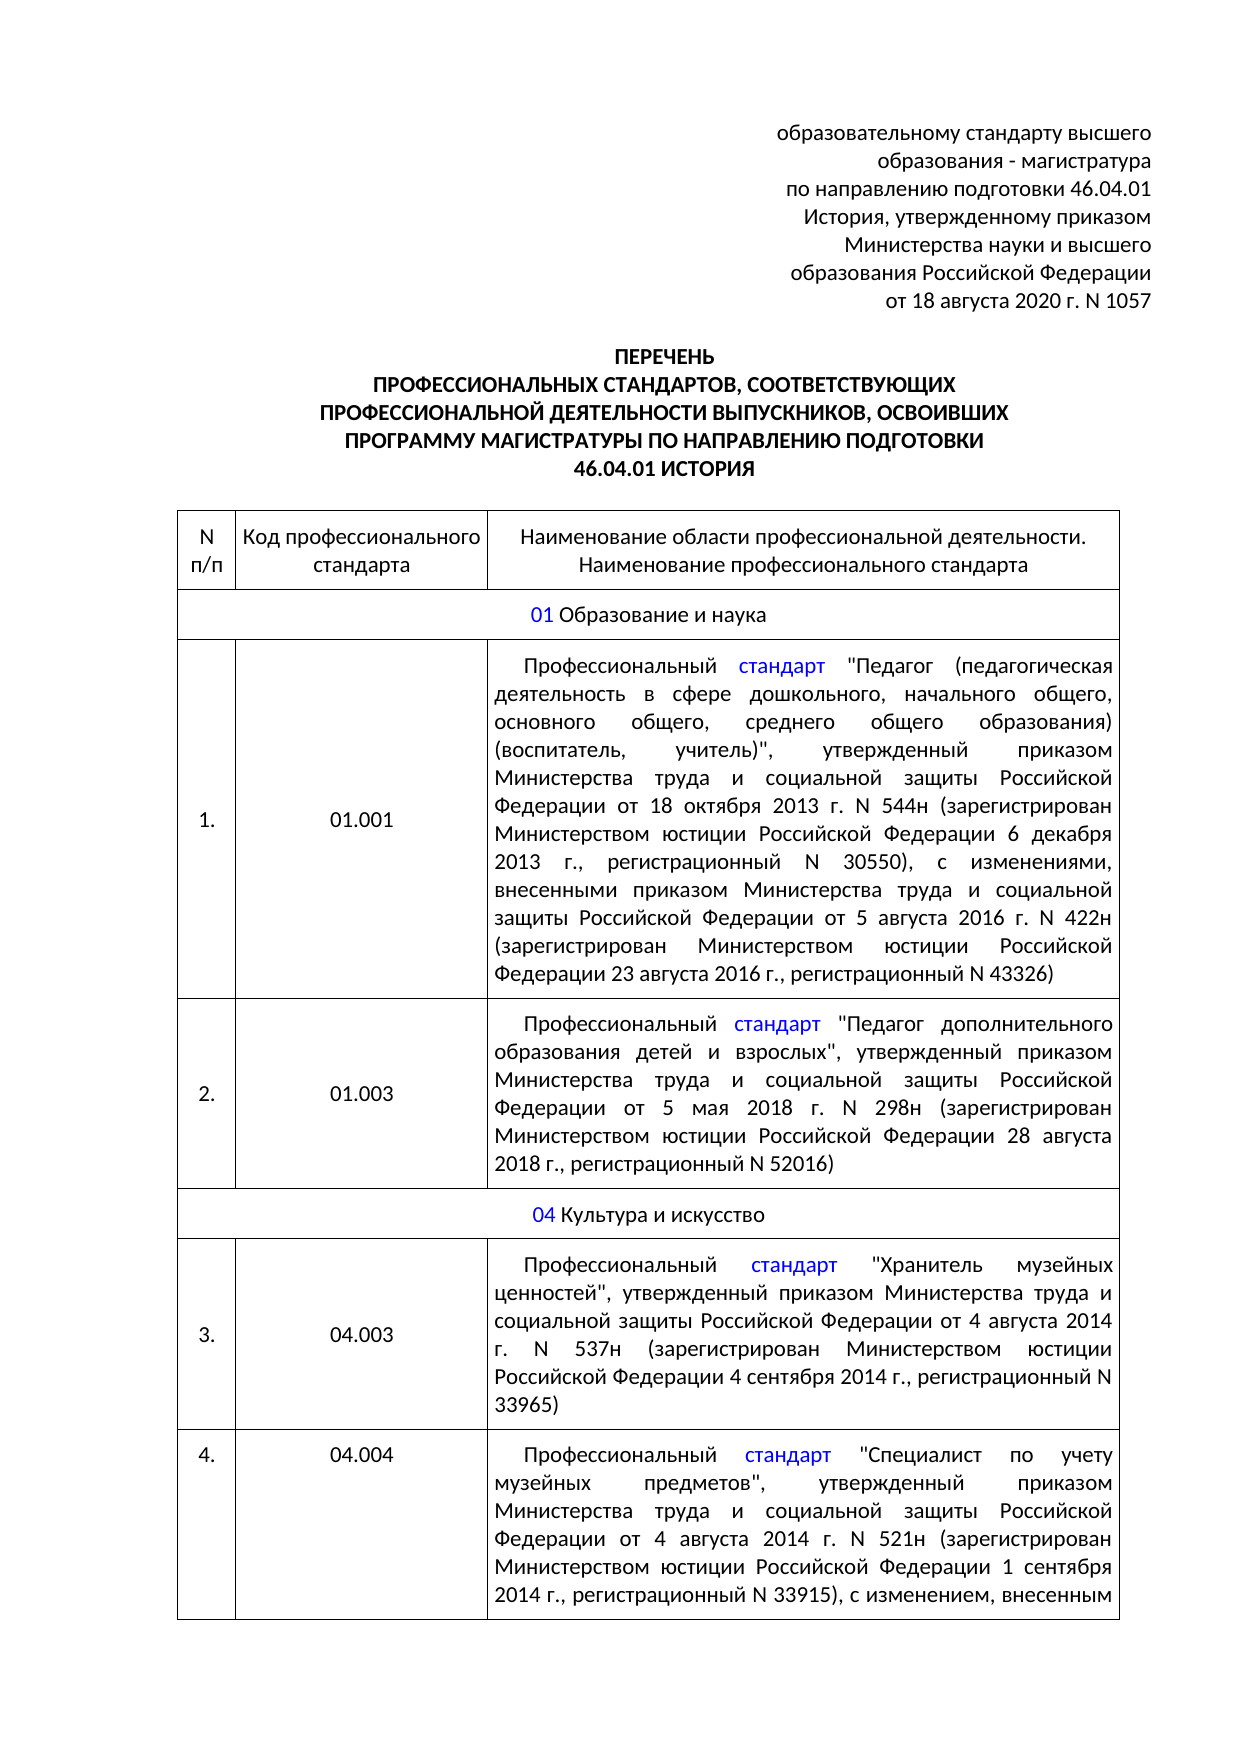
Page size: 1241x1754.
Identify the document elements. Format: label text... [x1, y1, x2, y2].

table_cell 01.001 [236, 640, 487, 998]
table_header Код профессионального стандарта [236, 511, 487, 589]
title ПРОФЕССИОНАЛЬНОЙ ДЕЯТЕЛЬНОСТИ ВЫПУСКНИКОВ, ОСВОИВШИХ [177, 398, 1152, 426]
table_cell 04.003 [236, 1239, 487, 1429]
table_cell 4. [178, 1430, 235, 1619]
text образования - магистратура [177, 146, 1152, 174]
table_cell 01 Образование и наука [178, 590, 1119, 639]
table_header Наименование области профессиональной деятельности. Наименование профессионального стандарта [488, 511, 1119, 589]
table_cell 2. [178, 999, 235, 1188]
text от 18 августа 2020 г. N 1057 [177, 286, 1152, 314]
text образовательному стандарту высшего [177, 118, 1152, 146]
text Министерства науки и высшего [177, 230, 1152, 258]
title 46.04.01 ИСТОРИЯ [177, 454, 1152, 482]
table_cell 04 Культура и искусство [178, 1189, 1119, 1238]
table_cell 04.004 [236, 1430, 487, 1619]
title ПРОГРАММУ МАГИСТРАТУРЫ ПО НАПРАВЛЕНИЮ ПОДГОТОВКИ [177, 426, 1152, 454]
table_header N п/п [178, 511, 235, 589]
text История, утвержденному приказом [177, 202, 1152, 230]
table_cell Профессиональный стандарт "Хранитель музейных ценностей", утвержденный приказом Министерства труда и социальной защиты Российской Федерации от 4 августа 2014 г. N 537н (зарегистрирован Министерством юстиции Российской Федерации 4 сентября 2014 г., регистрационный N 33965) [488, 1239, 1119, 1429]
table_cell 1. [178, 640, 235, 998]
title ПЕРЕЧЕНЬ [177, 342, 1152, 370]
text по направлению подготовки 46.04.01 [177, 174, 1152, 202]
table_cell 01.003 [236, 999, 487, 1188]
table_cell Профессиональный стандарт "Педагог дополнительного образования детей и взрослых", утвержденный приказом Министерства труда и социальной защиты Российской Федерации от 5 мая 2018 г. N 298н (зарегистрирован Министерством юстиции Российской Федерации 28 августа 2018 г., регистрационный N 52016) [488, 999, 1119, 1188]
table_cell 3. [178, 1239, 235, 1429]
table_cell Профессиональный стандарт "Педагог (педагогическая деятельность в сфере дошкольного, начального общего, основного общего, среднего общего образования) (воспитатель, учитель)", утвержденный приказом Министерства труда и социальной защиты Российской Федерации от 18 октября 2013 г. N 544н (зарегистрирован Министерством юстиции Российской Федерации 6 декабря 2013 г., регистрационный N 30550), с изменениями, внесенными приказом Министерства труда и социальной защиты Российской Федерации от 5 августа 2016 г. N 422н (зарегистрирован Министерством юстиции Российской Федерации 23 августа 2016 г., регистрационный N 43326) [488, 640, 1119, 998]
title ПРОФЕССИОНАЛЬНЫХ СТАНДАРТОВ, СООТВЕТСТВУЮЩИХ [177, 370, 1152, 398]
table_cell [488, 1430, 1119, 1619]
text образования Российской Федерации [177, 258, 1152, 286]
